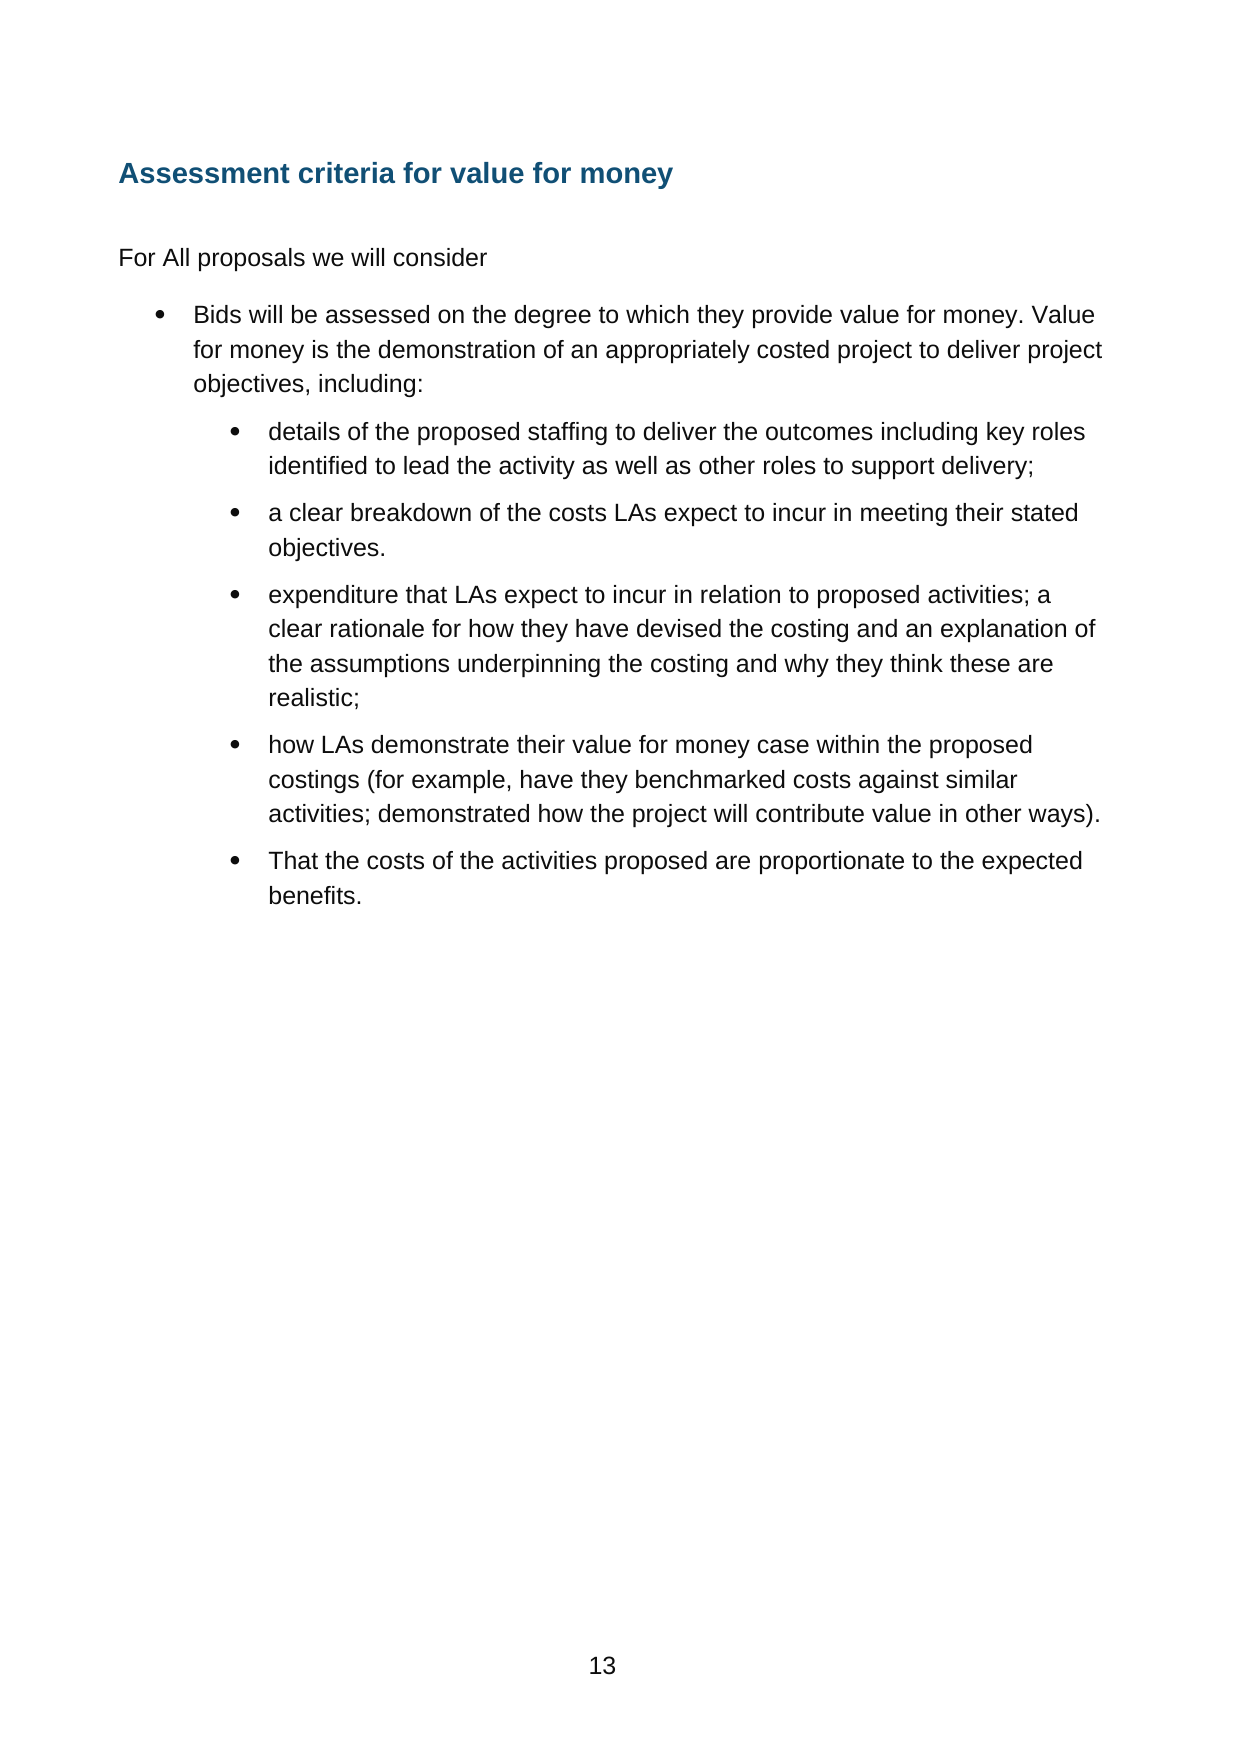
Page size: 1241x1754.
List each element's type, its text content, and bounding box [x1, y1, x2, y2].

list Bids will be assessed on the degree to which they provide value for money. Value for money is the demonstration of an appropriately costed project to deliver project objectives, including: [156, 300, 1107, 398]
text For All proposals we will consider [118, 243, 1107, 272]
list details of the proposed staffing to deliver the outcomes including key roles identified to lead the activity as well as other roles to support delivery; [231, 416, 1107, 480]
subtitle Assessment criteria for value for money [118, 156, 1107, 189]
list a clear breakdown of the costs LAs expect to incur in meeting their stated objectives. [231, 498, 1107, 561]
list expenditure that LAs expect to incur in relation to proposed activities; a clear rationale for how they have devised the costing and an explanation of the assumptions underpinning the costing and why they think these are realistic; [231, 579, 1107, 712]
list That the costs of the activities proposed are proportionate to the expected benefits. [231, 846, 1107, 909]
list how LAs demonstrate their value for money case within the proposed costings (for example, have they benchmarked costs against similar activities; demonstrated how the project will contribute value in other ways). [231, 730, 1107, 828]
